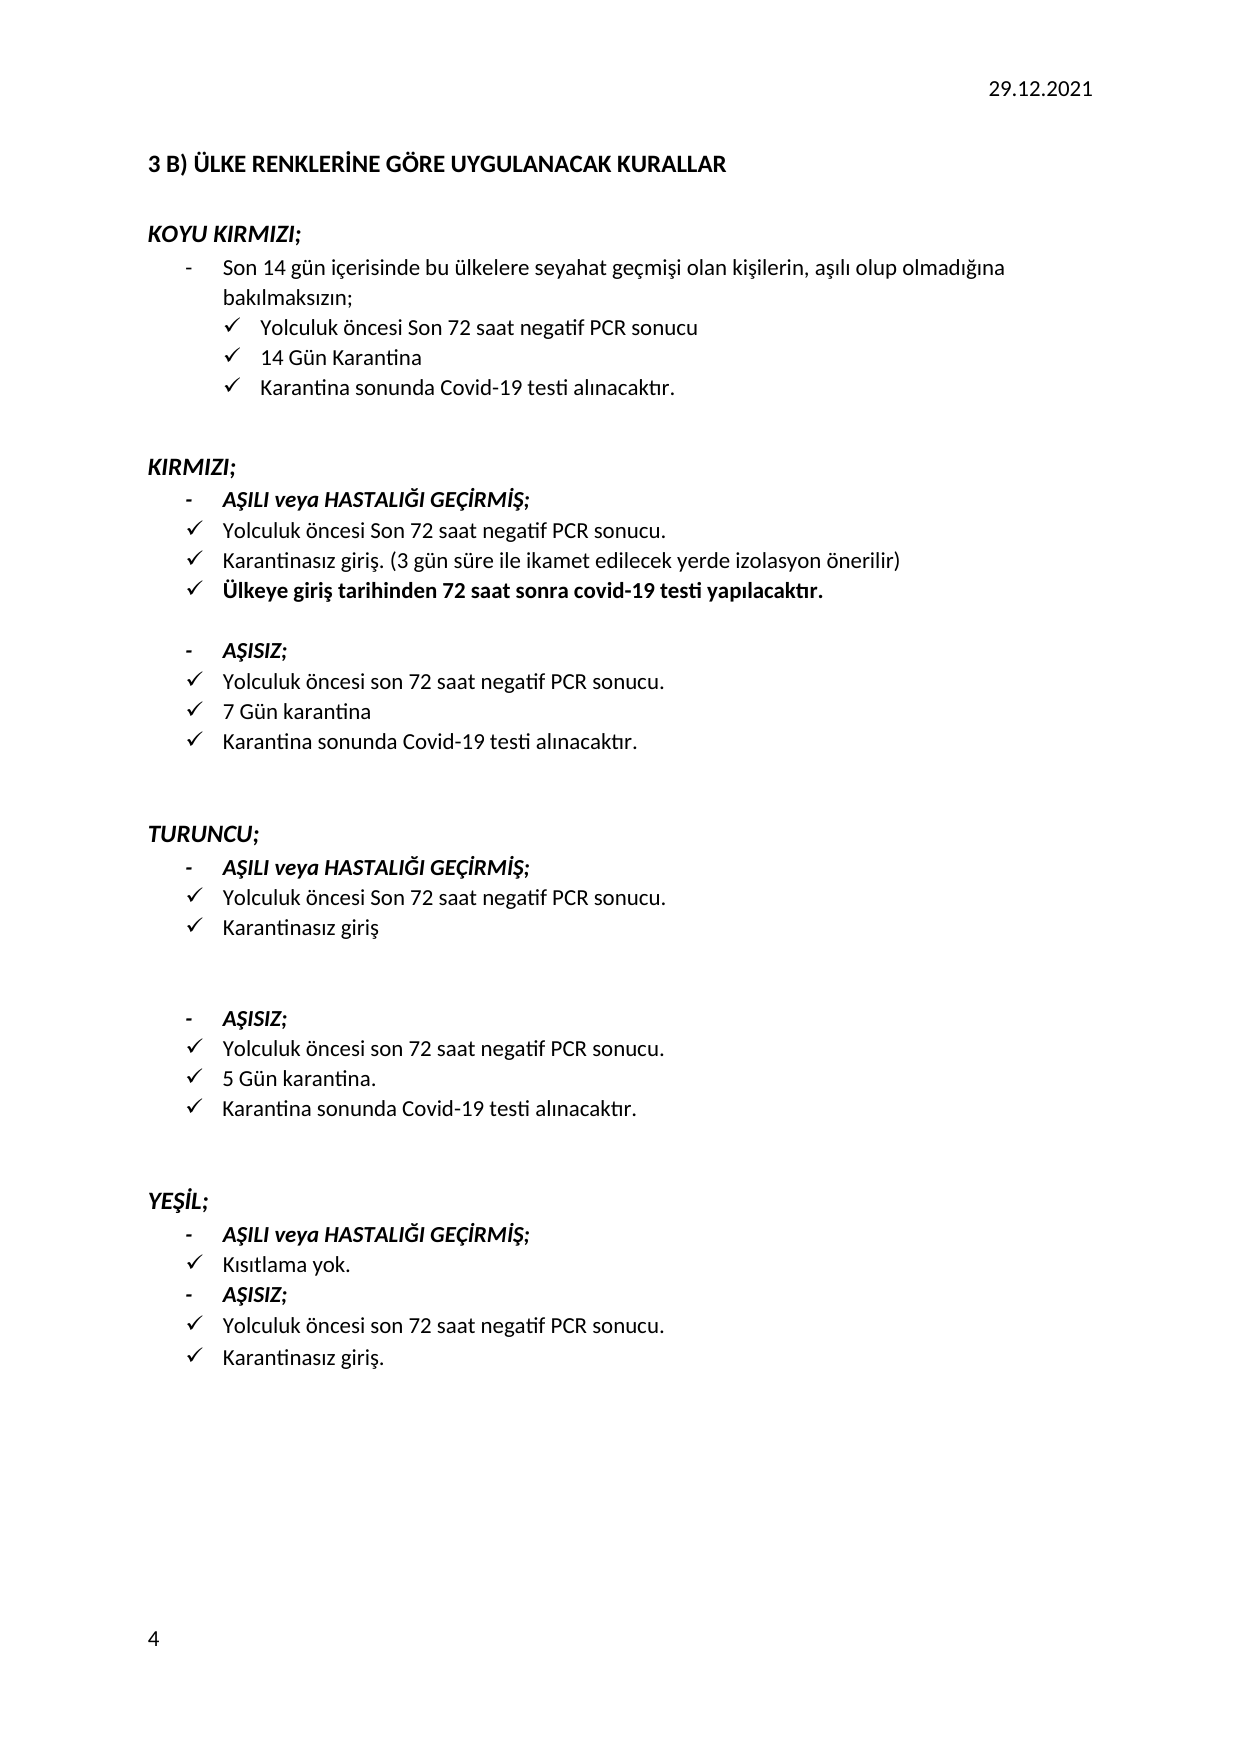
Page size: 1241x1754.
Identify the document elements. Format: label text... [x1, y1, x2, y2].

text KIRMIZI; [148, 451, 1092, 481]
list Ülkeye giriş tarihinden 72 saat sonra covid-19 testi yapılacaktır. [185, 576, 1092, 604]
list AŞILI veya HASTALIĞI GEÇİRMİŞ; [185, 853, 1092, 881]
text KOYU KIRMIZI; [148, 218, 1092, 248]
list Yolculuk öncesi Son 72 saat negatif PCR sonucu. [185, 516, 1092, 544]
text 3 B) ÜLKE RENKLERİNE GÖRE UYGULANACAK KURALLAR [148, 148, 1092, 178]
list Yolculuk öncesi son 72 saat negatif PCR sonucu. [185, 667, 1092, 695]
list AŞISIZ; [185, 1004, 1092, 1032]
list Karantina sonunda Covid-19 testi alınacaktır. [185, 1094, 1092, 1123]
list AŞILI veya HASTALIĞI GEÇİRMİŞ; [185, 1220, 1092, 1248]
list Karantinasız giriş [185, 913, 1092, 941]
list Yolculuk öncesi Son 72 saat negatif PCR sonucu [223, 313, 1092, 341]
list Karantina sonunda Covid-19 testi alınacaktır. [223, 373, 1092, 402]
text YEŞİL; [148, 1185, 1092, 1216]
list AŞISIZ; [185, 1281, 1092, 1309]
text TURUNCU; [148, 818, 1092, 848]
list Kısıtlama yok. [185, 1250, 1092, 1278]
list Yolculuk öncesi Son 72 saat negatif PCR sonucu. [185, 883, 1092, 911]
list Yolculuk öncesi son 72 saat negatif PCR sonucu. [185, 1311, 1092, 1339]
list Karantinasız giriş. [185, 1343, 1092, 1371]
list AŞILI veya HASTALIĞI GEÇİRMİŞ; [185, 486, 1092, 514]
list AŞISIZ; [185, 637, 1092, 665]
list Karantina sonunda Covid-19 testi alınacaktır. [185, 727, 1092, 755]
list 5 Gün karantina. [185, 1064, 1092, 1092]
list Son 14 gün içerisinde bu ülkelere seyahat geçmişi olan kişilerin, aşılı olup olmadığına bakılmaksızın; [185, 253, 1092, 311]
list 7 Gün karantina [185, 697, 1092, 725]
list Karantinasız giriş. (3 gün süre ile ikamet edilecek yerde izolasyon önerilir) [185, 546, 1092, 574]
list Yolculuk öncesi son 72 saat negatif PCR sonucu. [185, 1034, 1092, 1062]
list 14 Gün Karantina [223, 343, 1092, 371]
